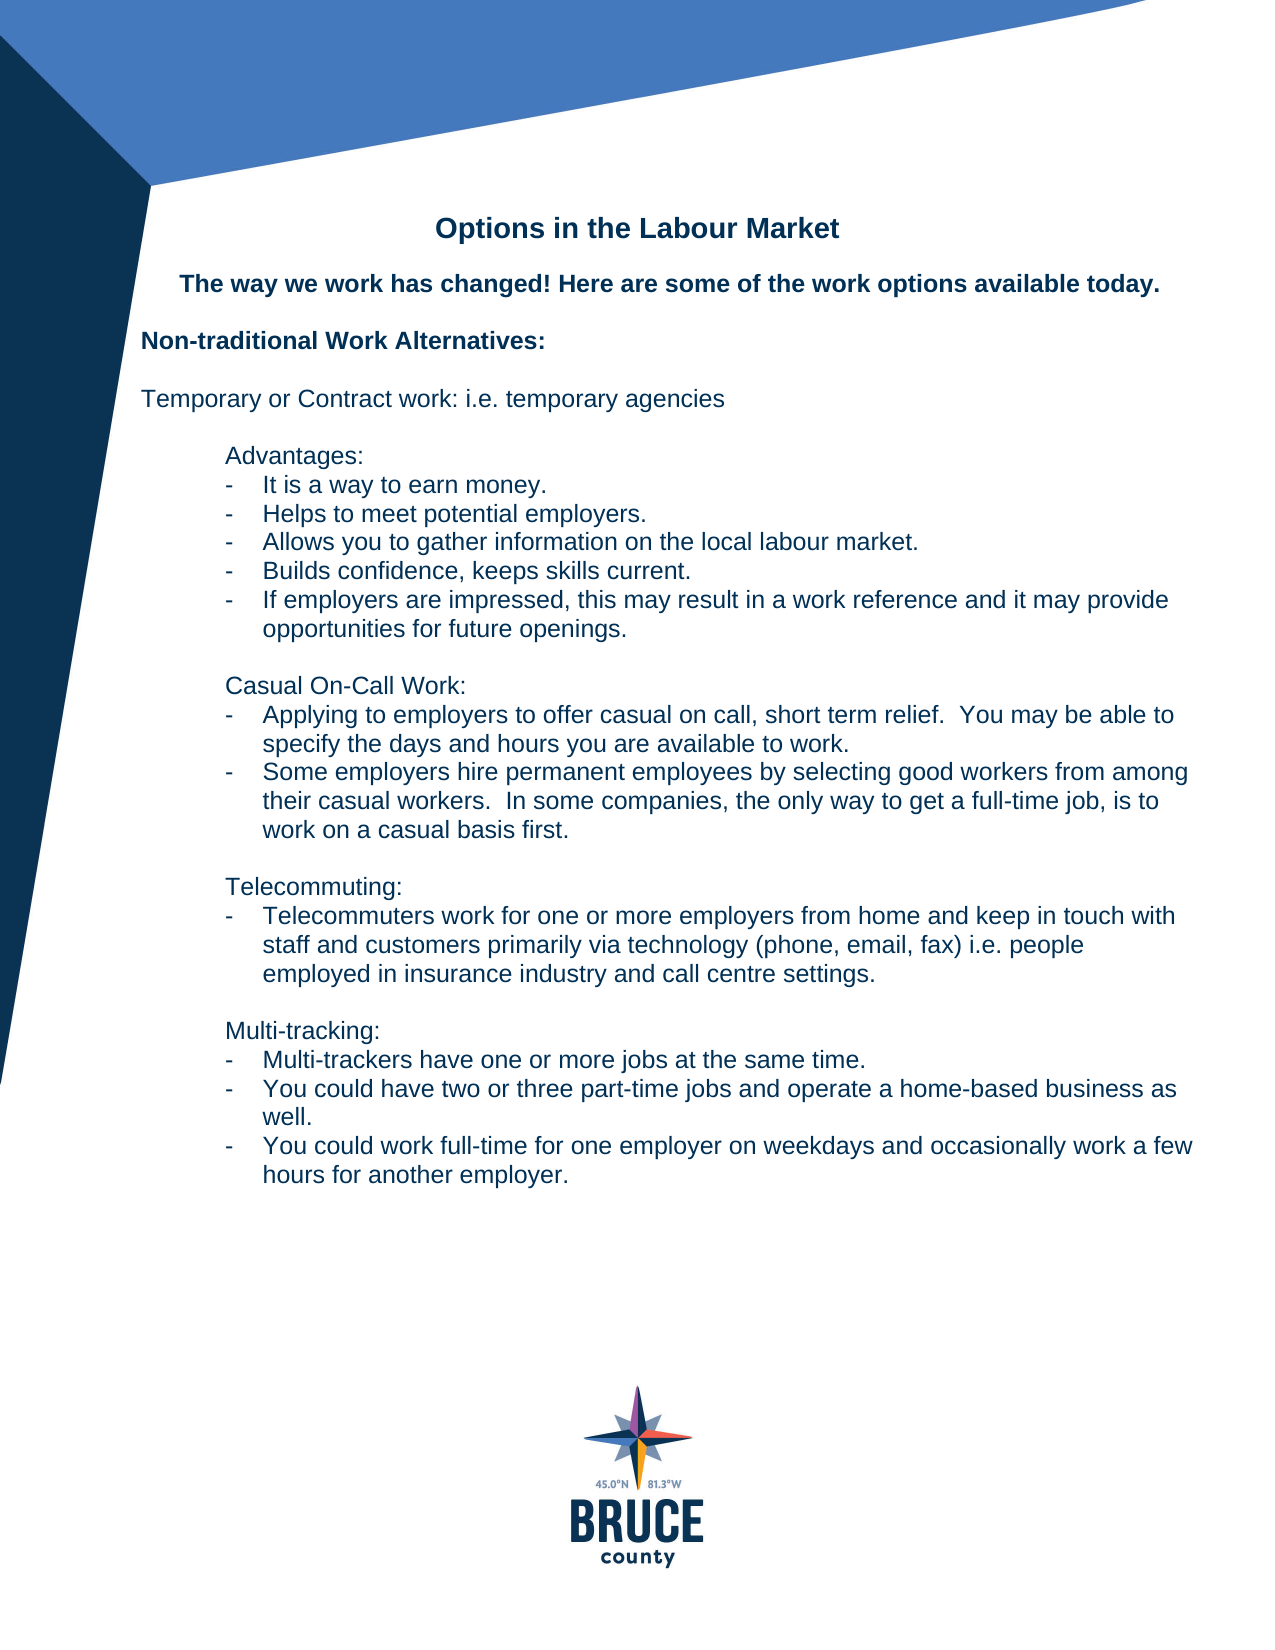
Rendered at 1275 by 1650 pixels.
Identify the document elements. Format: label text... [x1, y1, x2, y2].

list You could have two or three part-time jobs and operate a home-based business as well. [225, 1073, 1200, 1131]
picture [0, 0, 1275, 1650]
text The way we work has changed! Here are some of the work options available today. [122, 268, 1200, 297]
list It is a way to earn money. [225, 470, 1200, 498]
list Multi-trackers have one or more jobs at the same time. [225, 1045, 1200, 1073]
text Temporary or Contract work: i.e. temporary agencies [75, 383, 1200, 412]
list Builds confidence, keeps skills current. [225, 556, 1200, 585]
text Options in the Labour Market [75, 211, 1200, 244]
list If employers are impressed, this may result in a work reference and it may provide opportunities for future openings. [225, 585, 1200, 642]
list Helps to meet potential employers. [225, 498, 1200, 527]
list Telecommuters work for one or more employers from home and keep in touch with staff and customers primarily via technology (phone, email, fax) i.e. people employed in insurance industry and call centre settings. [225, 901, 1200, 987]
list You could work full-time for one employer on weekdays and occasionally work a few hours for another employer. [225, 1131, 1200, 1188]
text Telecommuting: [225, 872, 1200, 901]
text Multi-tracking: [225, 1016, 1200, 1045]
text Advantages: [122, 441, 1200, 470]
list Allows you to gather information on the local labour market. [225, 527, 1200, 556]
text Non-traditional Work Alternatives: [122, 326, 1200, 355]
text Casual On-Call Work: [225, 671, 1200, 700]
list Applying to employers to offer casual on call, short term relief. You may be able to specify the days and hours you are available to work. [225, 700, 1200, 757]
list Some employers hire permanent employees by selecting good workers from among their casual workers. In some companies, the only way to get a full-time job, is to work on a casual basis first. [225, 757, 1200, 843]
